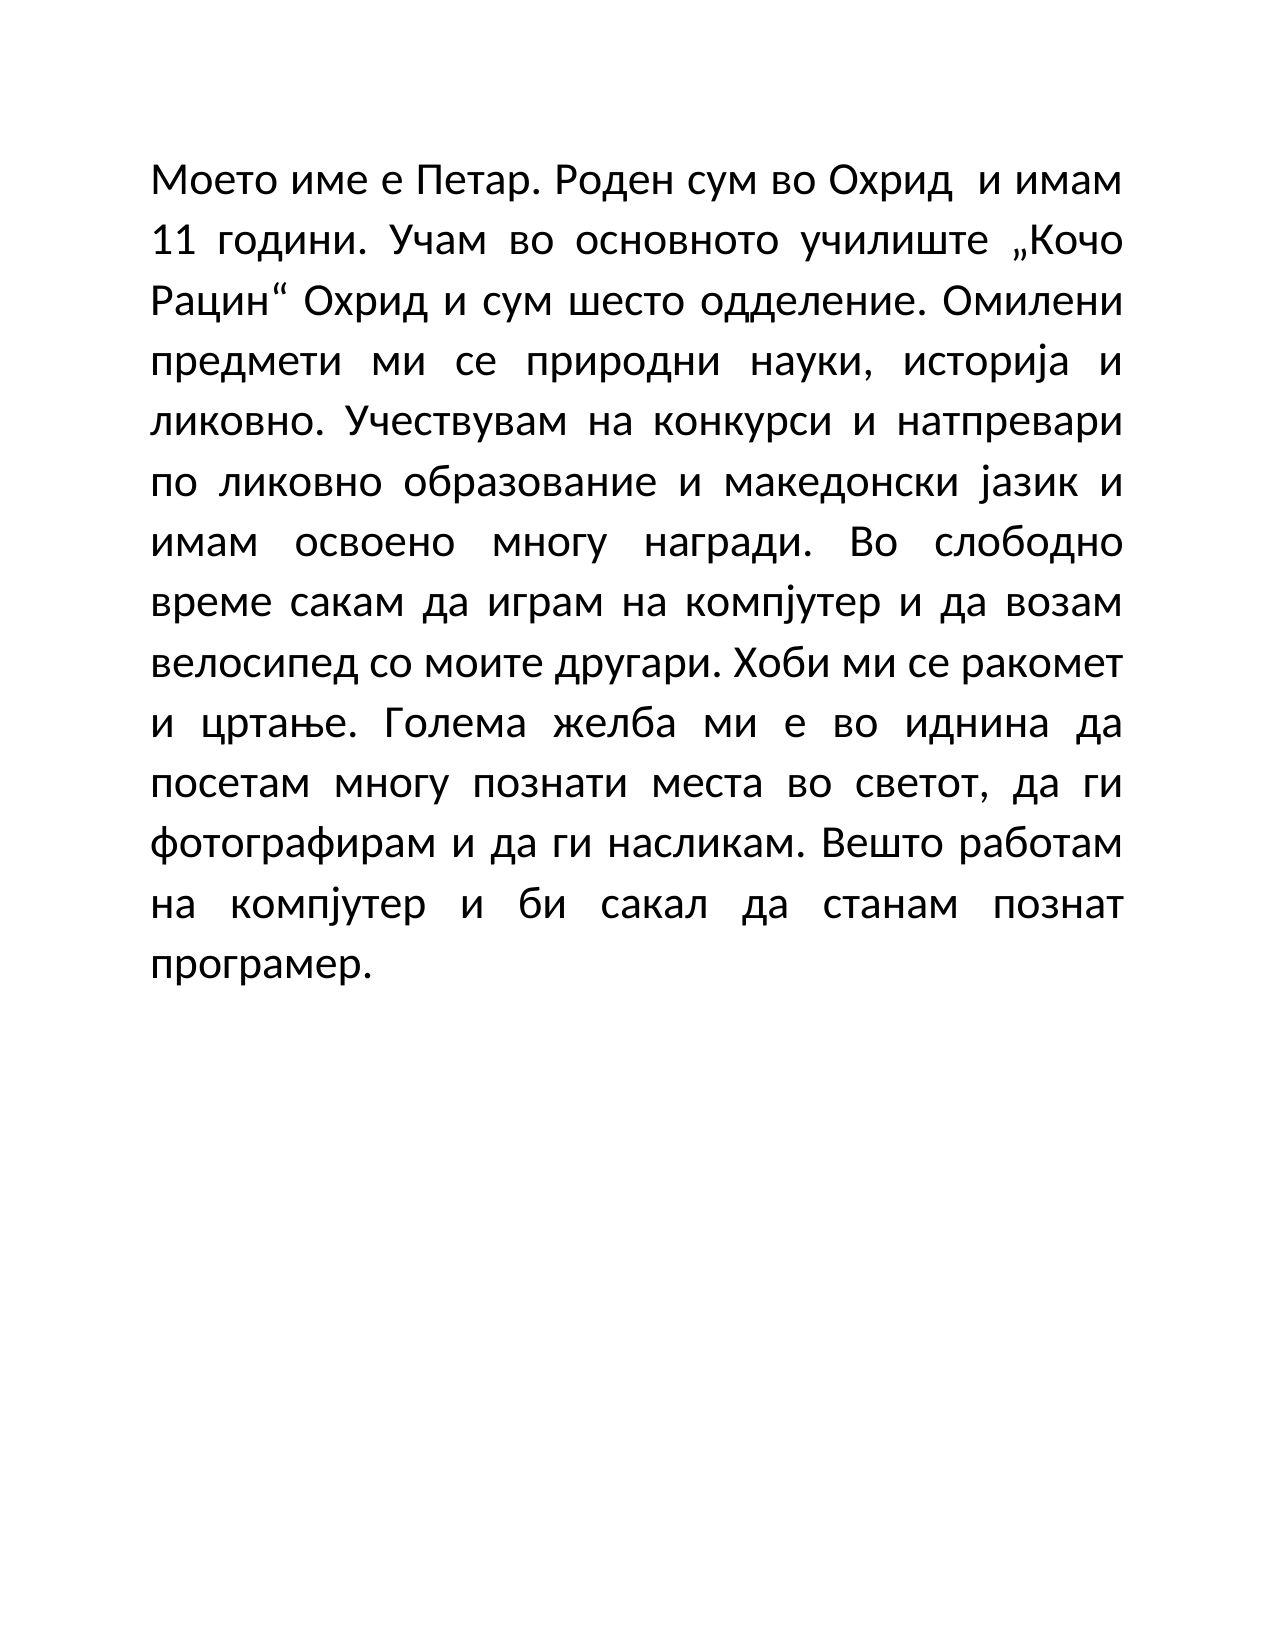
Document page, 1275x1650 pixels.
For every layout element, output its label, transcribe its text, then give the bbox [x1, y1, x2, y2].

text Моето име е Петар. Роден сум во Охрид и имам 11 години. Учам во основното училиште „Кочо Рацин“ Охрид и сум шесто одделение. Омилени предмети ми се природни науки, историја и ликовно. Учествувам на конкурси и натпревари по ликовно образование и македонски јазик и имам освоено многу награди. Во слободно време сакам да играм на компјутер и да возам велосипед со моите другари. Хоби ми се ракомет и цртање. Голема желба ми е во иднина да посетам многу познати места во светот, да ги фотографирам и да ги насликам. Вешто работам на компјутер и би сакал да станам познат програмер. [150, 150, 1125, 990]
